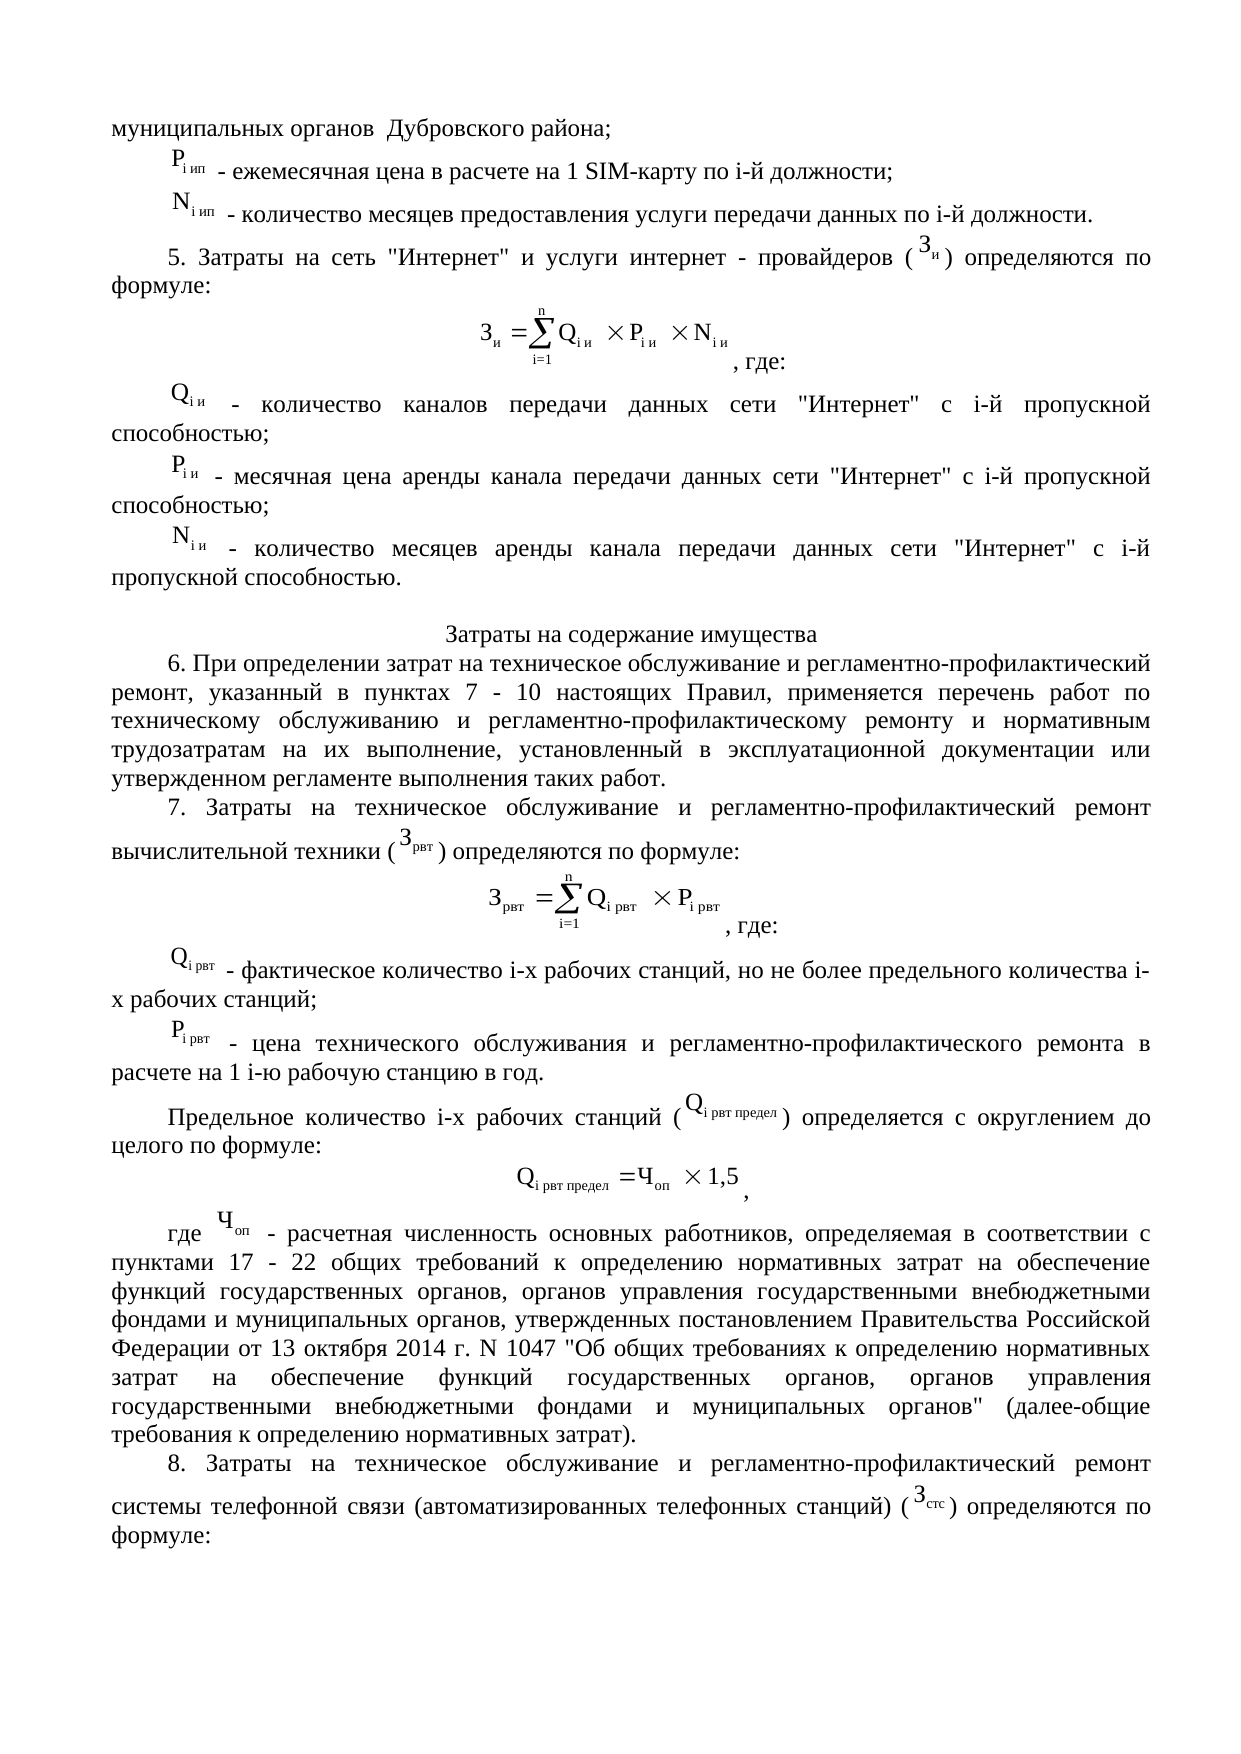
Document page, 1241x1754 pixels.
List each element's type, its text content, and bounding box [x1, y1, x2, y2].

text - цена технического обслуживания и регламентно-профилактического ремонта в расчете на 1 i-ю рабочую станцию в год. [111, 1013, 1151, 1086]
text - количество каналов передачи данных сети "Интернет" с i-й пропускной способностью; [111, 375, 1151, 447]
text , [111, 1159, 1151, 1204]
text 6. При определении затрат на техническое обслуживание и регламентно-профилактический ремонт, указанный в пунктах 7 - 10 настоящих Правил, применяется перечень работ по техническому обслуживанию и регламентно-профилактическому ремонту и нормативным трудозатратам на их выполнение, установленный в эксплуатационной документации или утвержденном регламенте выполнения таких работ. [111, 648, 1151, 792]
text Предельное количество i-х рабочих станций () определяется с округлением до целого по формуле: [111, 1086, 1151, 1159]
text - фактическое количество i-х рабочих станций, но не более предельного количества i-х рабочих станций; [111, 939, 1151, 1013]
text , где: [111, 865, 1151, 939]
text , где: [111, 299, 1151, 375]
text - количество месяцев предоставления услуги передачи данных по i-й должности. [111, 184, 1151, 228]
text - количество месяцев аренды канала передачи данных сети "Интернет" с i-й пропускной способностью. [111, 519, 1151, 591]
text 8. Затраты на техническое обслуживание и регламентно-профилактический ремонт системы телефонной связи (автоматизированных телефонных станций) () определяются по формуле: [111, 1448, 1151, 1549]
text 5. Затраты на сеть "Интернет" и услуги интернет - провайдеров () определяются по формуле: [111, 228, 1151, 299]
text - месячная цена аренды канала передачи данных сети "Интернет" с i-й пропускной способностью; [111, 447, 1151, 519]
text - ежемесячная цена в расчете на 1 SIM-карту по i-й должности; [111, 142, 1151, 184]
text Затраты на содержание имущества [111, 619, 1151, 648]
text 7. Затраты на техническое обслуживание и регламентно-профилактический ремонт вычислительной техники () определяются по формуле: [111, 792, 1151, 865]
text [111, 113, 1151, 142]
text где - расчетная численность основных работников, определяемая в соответствии с пунктами 17 - 22 общих требований к определению нормативных затрат на обеспечение функций государственных органов, органов управления государственными внебюджетными фондами и муниципальных органов, утвержденных постановлением Правительства Российской Федерации от 13 октября 2014 г. N 1047 "Об общих требованиях к определению нормативных затрат на обеспечение функций государственных органов, органов управления государственными внебюджетными фондами и муниципальных органов" (далее-общие требования к определению нормативных затрат). [111, 1204, 1151, 1448]
